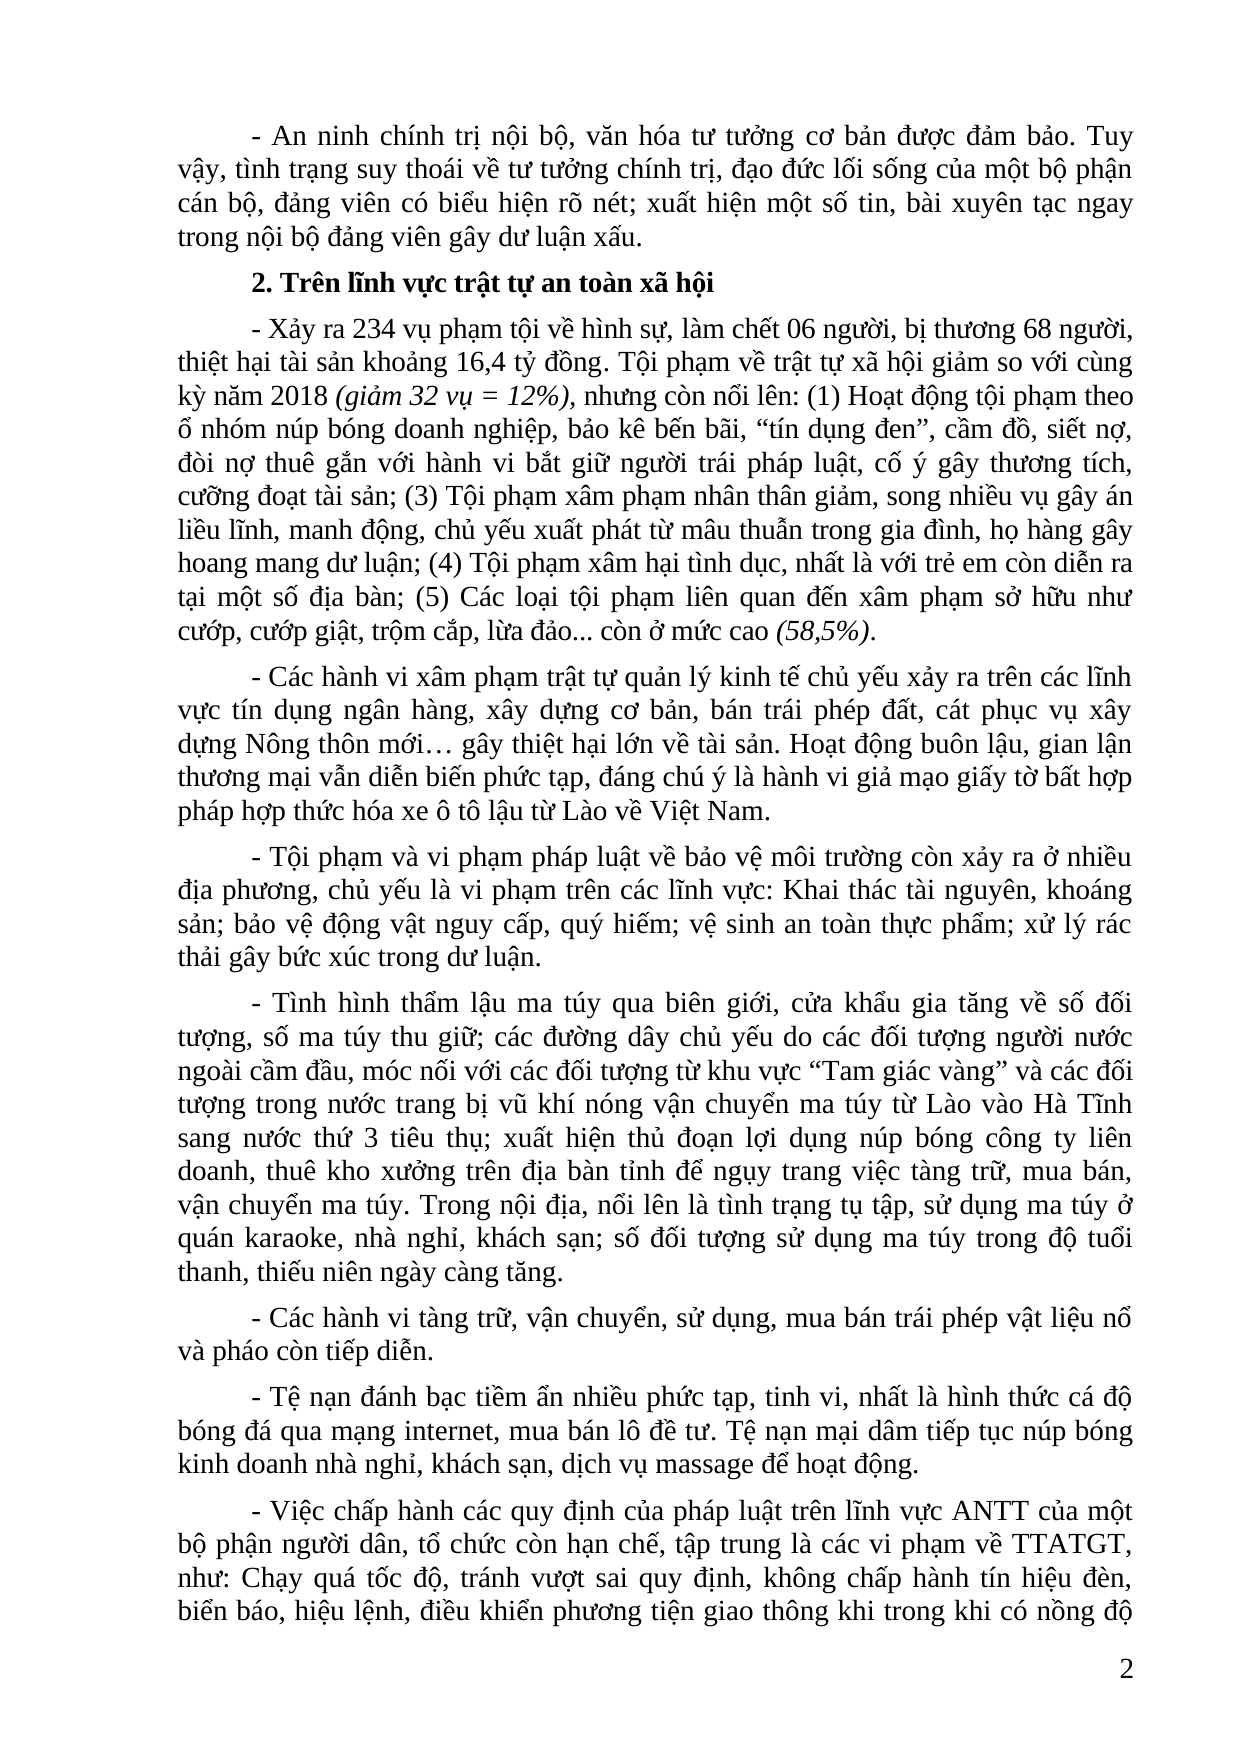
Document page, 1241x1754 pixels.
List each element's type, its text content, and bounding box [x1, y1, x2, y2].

text - Xảy ra 234 vụ phạm tội về hình sự, làm chết 06 người, bị thương 68 người, thiệt hại tài sản khoảng 16,4 tỷ đồng. Tội phạm về trật tự xã hội giảm so với cùng kỳ năm 2018 (giảm 32 vụ = 12%), nhưng còn nổi lên: (1) Hoạt động tội phạm theo ổ nhóm núp bóng doanh nghiệp, bảo kê bến bãi, “tín dụng đen”, cầm đồ, siết nợ, đòi nợ thuê gắn với hành vi bắt giữ người trái pháp luật, cố ý gây thương tích, cưỡng đoạt tài sản; (3) Tội phạm xâm phạm nhân thân giảm, song nhiều vụ gây án liều lĩnh, manh động, chủ yếu xuất phát từ mâu thuẫn trong gia đình, họ hàng gây hoang mang dư luận; (4) Tội phạm xâm hại tình dục, nhất là với trẻ em còn diễn ra tại một số địa bàn; (5) Các loại tội phạm liên quan đến xâm phạm sở hữu như cướp, cướp giật, trộm cắp, lừa đảo... còn ở mức cao (58,5%). [177, 311, 1134, 646]
text - Các hành vi tàng trữ, vận chuyển, sử dụng, mua bán trái phép vật liệu nổ và pháo còn tiếp diễn. [177, 1300, 1134, 1367]
text 2. Trên lĩnh vực trật tự an toàn xã hội [177, 265, 1134, 298]
text - Các hành vi xâm phạm trật tự quản lý kinh tế chủ yếu xảy ra trên các lĩnh vực tín dụng ngân hàng, xây dựng cơ bản, bán trái phép đất, cát phục vụ xây dựng Nông thôn mới… gây thiệt hại lớn về tài sản. Hoạt động buôn lậu, gian lận thương mại vẫn diễn biến phức tạp, đáng chú ý là hành vi giả mạo giấy tờ bất hợp pháp hợp thức hóa xe ô tô lậu từ Lào về Việt Nam. [177, 659, 1134, 826]
text - Tệ nạn đánh bạc tiềm ẩn nhiều phức tạp, tinh vi, nhất là hình thức cá độ bóng đá qua mạng internet, mua bán lô đề tư. Tệ nạn mại dâm tiếp tục núp bóng kinh doanh nhà nghỉ, khách sạn, dịch vụ massage để hoạt động. [177, 1379, 1134, 1480]
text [177, 1493, 1134, 1627]
text - An ninh chính trị nội bộ, văn hóa tư tưởng cơ bản được đảm bảo. Tuy vậy, tình trạng suy thoái về tư tưởng chính trị, đạo đức lối sống của một bộ phận cán bộ, đảng viên có biểu hiện rõ nét; xuất hiện một số tin, bài xuyên tạc ngay trong nội bộ đảng viên gây dư luận xấu. [177, 118, 1134, 252]
text - Tình hình thẩm lậu ma túy qua biên giới, cửa khẩu gia tăng về số đối tượng, số ma túy thu giữ; các đường dây chủ yếu do các đối tượng người nước ngoài cầm đầu, móc nối với các đối tượng từ khu vực “Tam giác vàng” và các đối tượng trong nước trang bị vũ khí nóng vận chuyển ma túy từ Lào vào Hà Tĩnh sang nước thứ 3 tiêu thụ; xuất hiện thủ đoạn lợi dụng núp bóng công ty liên doanh, thuê kho xưởng trên địa bàn tỉnh để ngụy trang việc tàng trữ, mua bán, vận chuyển ma túy. Trong nội địa, nổi lên là tình trạng tụ tập, sử dụng ma túy ở quán karaoke, nhà nghỉ, khách sạn; số đối tượng sử dụng ma túy trong độ tuổi thanh, thiếu niên ngày càng tăng. [177, 986, 1134, 1287]
text - Tội phạm và vi phạm pháp luật về bảo vệ môi trường còn xảy ra ở nhiều địa phương, chủ yếu là vi phạm trên các lĩnh vực: Khai thác tài nguyên, khoáng sản; bảo vệ động vật nguy cấp, quý hiếm; vệ sinh an toàn thực phẩm; xử lý rác thải gây bức xúc trong dư luận. [177, 839, 1134, 973]
